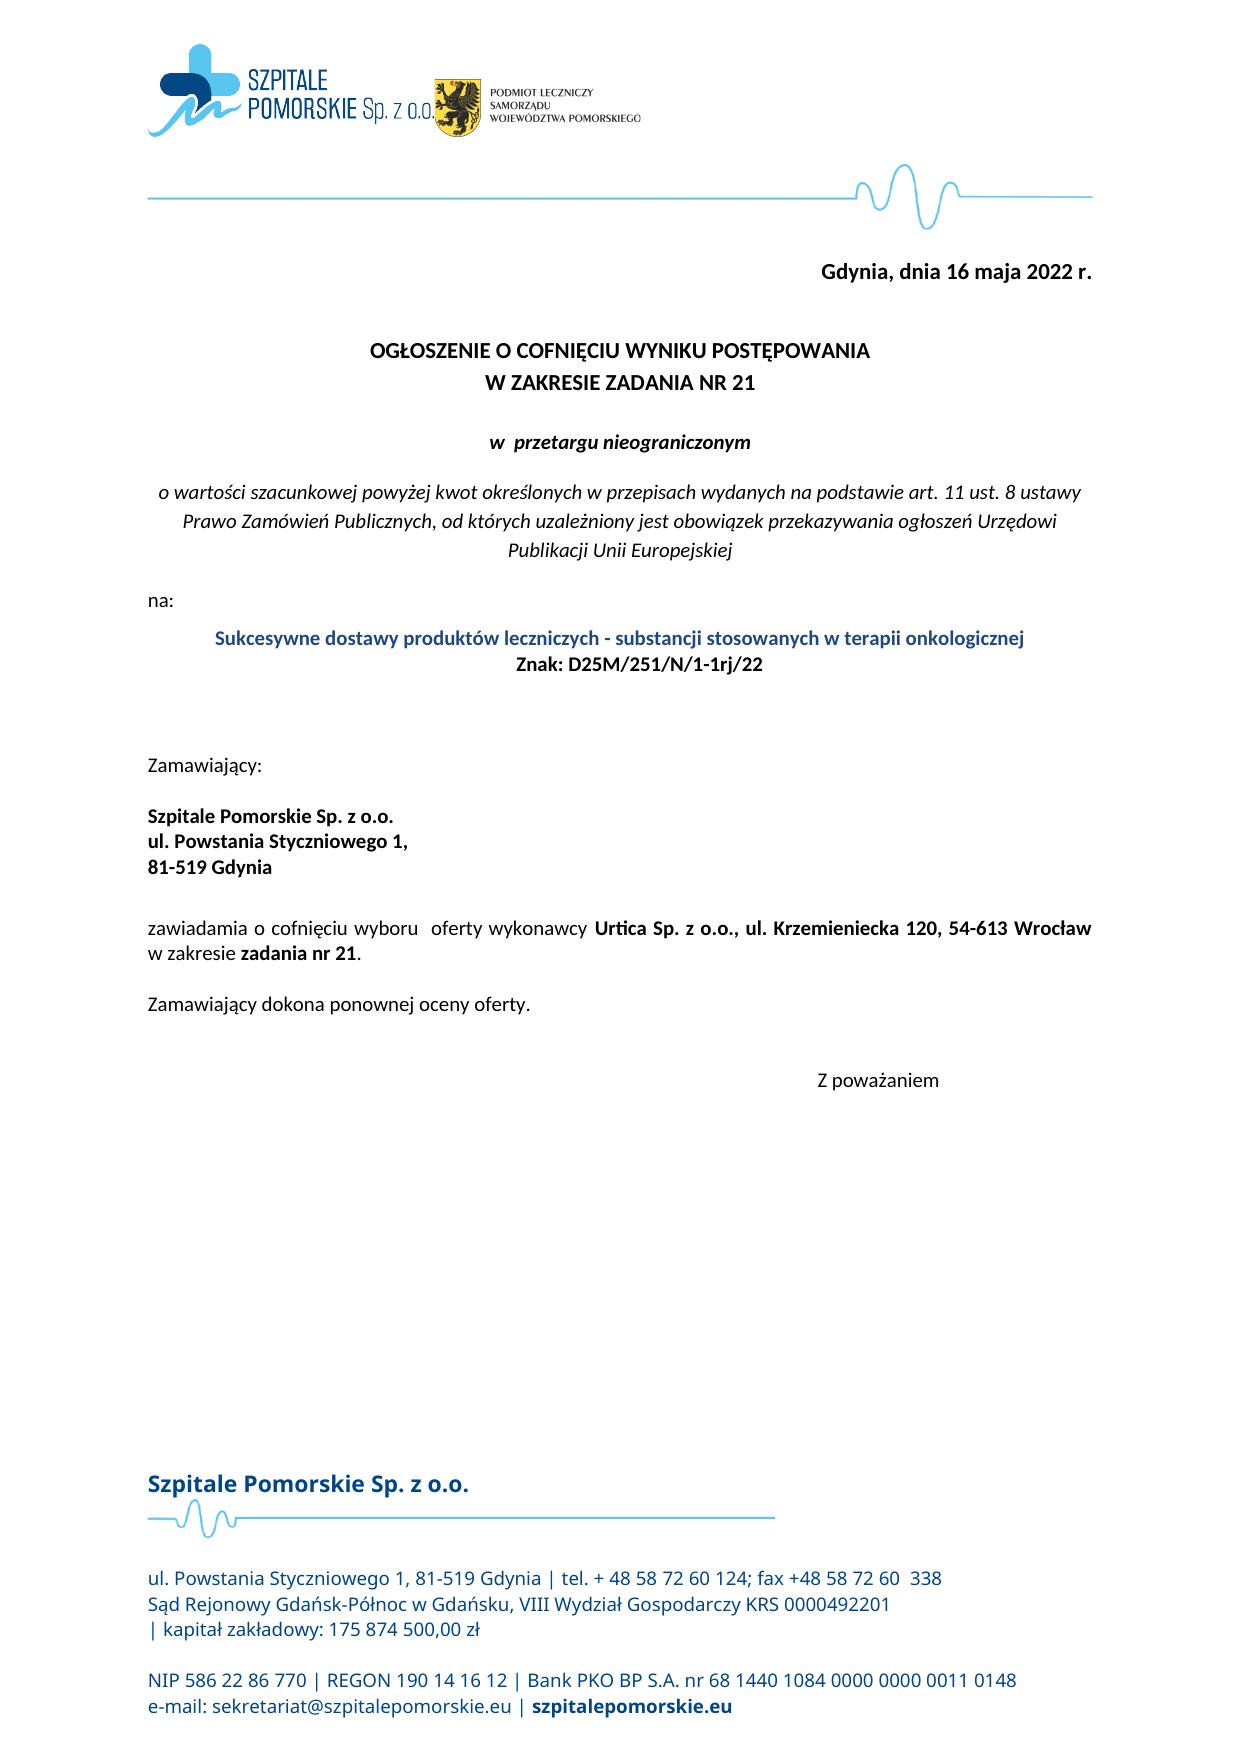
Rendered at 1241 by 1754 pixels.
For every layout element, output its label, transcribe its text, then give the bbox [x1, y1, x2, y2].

text na: [148, 588, 1092, 613]
text Z poważaniem [590, 1067, 1092, 1093]
text zawiadamia o cofnięciu wyboru oferty wykonawcy Urtica Sp. z o.o., ul. Krzemieniecka 120, 54-613 Wrocław w zakresie zadania nr 21. [148, 915, 1092, 966]
picture [147, 164, 1093, 230]
text W ZAKRESIE ZADANIA NR 21 [148, 368, 1092, 396]
text ul. Powstania Styczniowego 1, [148, 828, 1092, 854]
picture [147, 44, 641, 137]
text Znak: D25M/251/N/1-1rj/22 [442, 651, 1092, 676]
text Szpitale Pomorskie Sp. z o.o. [148, 803, 1092, 828]
text w przetargu nieograniczonym [148, 429, 1092, 455]
text Zamawiający: [148, 752, 1092, 778]
picture [147, 1499, 775, 1538]
text 81-519 Gdynia [148, 854, 1092, 879]
text OGŁOSZENIE O COFNIĘCIU WYNIKU POSTĘPOWANIA [148, 336, 1092, 364]
text Sukcesywne dostawy produktów leczniczych - substancji stosowanych w terapii onkologicznej [148, 626, 1092, 651]
text Zamawiający dokona ponownej oceny oferty. [148, 991, 1092, 1017]
text Gdynia, dnia 16 maja 2022 r. [148, 257, 1092, 285]
text o wartości szacunkowej powyżej kwot określonych w przepisach wydanych na podstawie art. 11 ust. 8 ustawy Prawo Zamówień Publicznych, od których uzależniony jest obowiązek przekazywania ogłoszeń Urzędowi Publikacji Unii Europejskiej [148, 479, 1092, 563]
